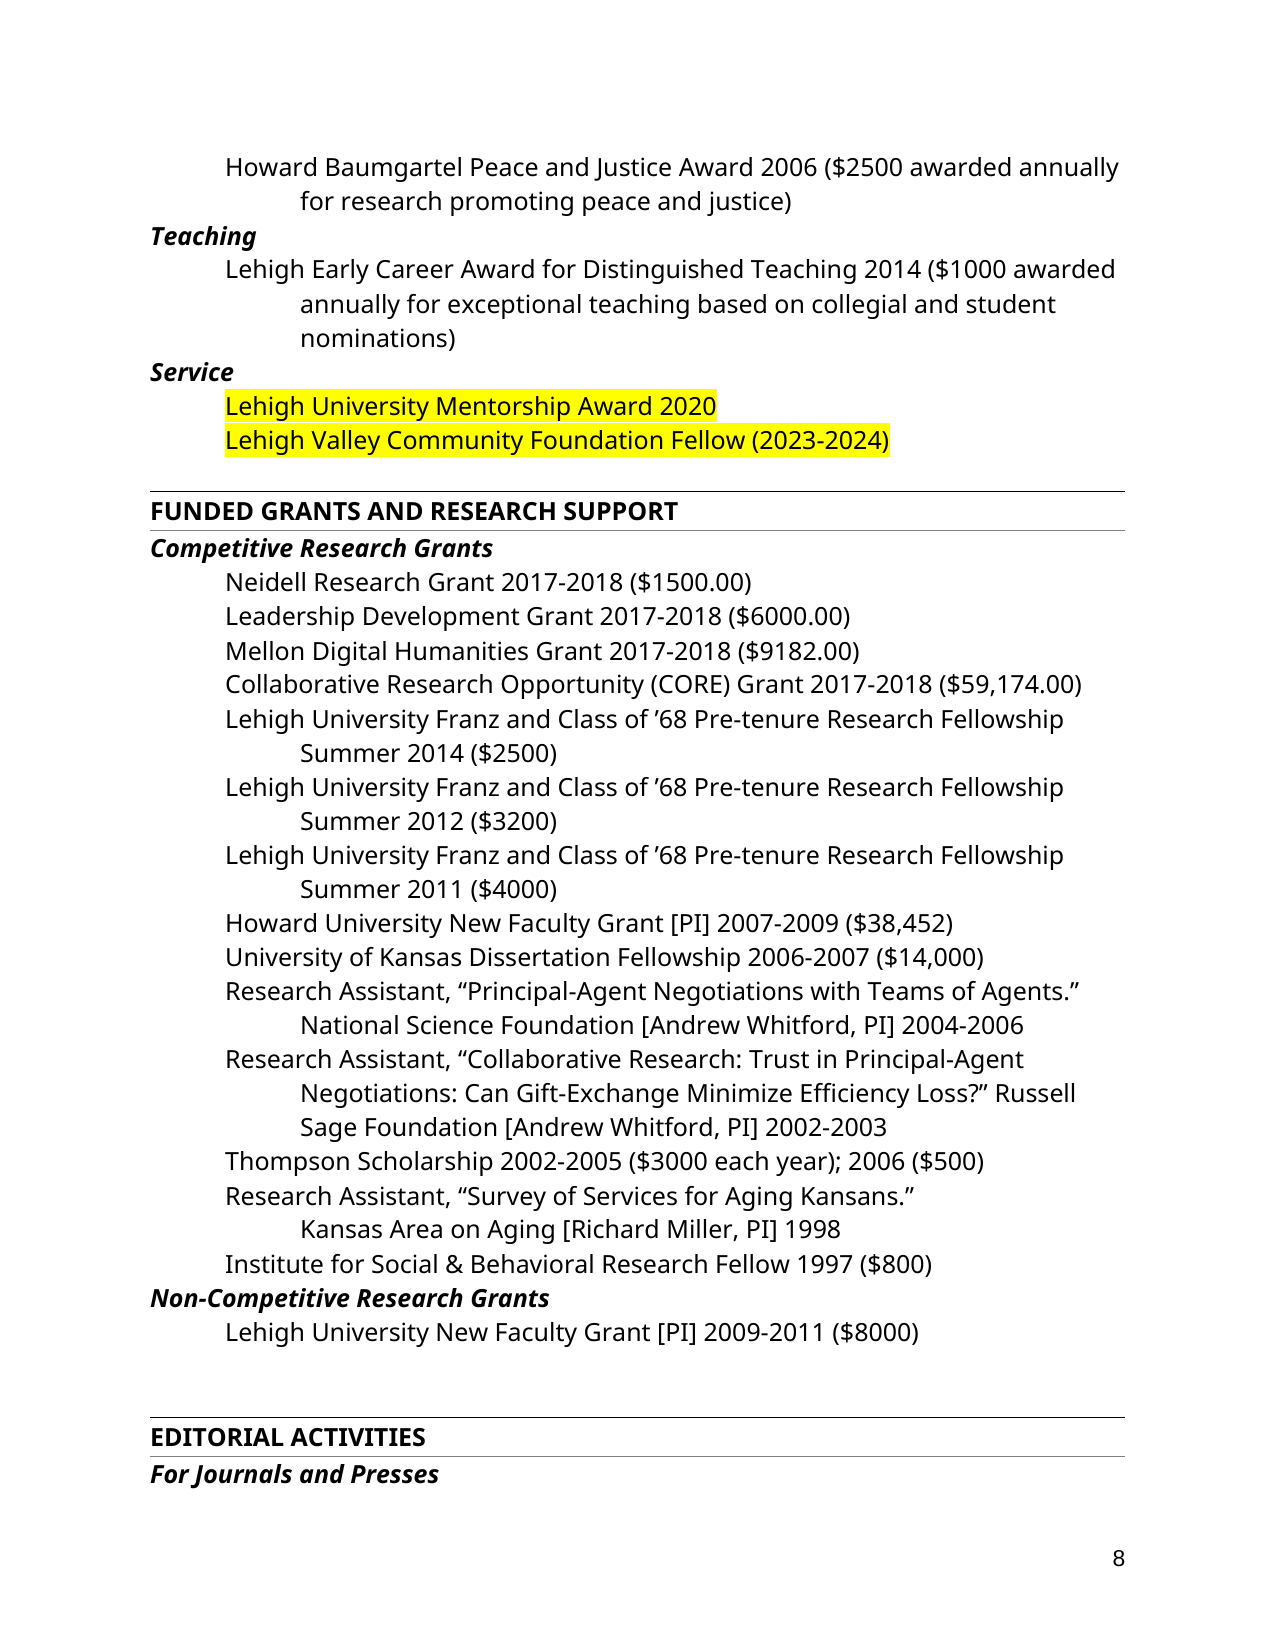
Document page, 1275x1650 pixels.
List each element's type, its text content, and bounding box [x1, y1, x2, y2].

text Negotiations: Can Gift-Exchange Minimize Efficiency Loss?” Russell Sage Foundation [Andrew Whitford, PI] 2002-2003 [300, 1076, 1125, 1144]
text FUNDED GRANTS AND RESEARCH SUPPORT [150, 492, 1125, 530]
text Kansas Area on Aging [Richard Miller, PI] 1998 [300, 1212, 1125, 1246]
text Neidell Research Grant 2017-2018 ($1500.00) [225, 565, 1125, 599]
text Lehigh University Franz and Class of ’68 Pre-tenure Research Fellowship Summer 2014 ($2500) [225, 701, 1125, 769]
text Howard University New Faculty Grant [PI] 2007-2009 ($38,452) [225, 906, 1125, 940]
text For Journals and Presses [150, 1457, 1125, 1491]
text Research Assistant, “Survey of Services for Aging Kansans.” [150, 1178, 1125, 1212]
text Howard Baumgartel Peace and Justice Award 2006 ($2500 awarded annually for research promoting peace and justice) [225, 150, 1125, 218]
text Research Assistant, “Collaborative Research: Trust in Principal-Agent [225, 1042, 1125, 1076]
text Lehigh Valley Community Foundation Fellow (2023-2024) [225, 422, 1125, 457]
text Collaborative Research Opportunity (CORE) Grant 2017-2018 ($59,174.00) [225, 667, 1125, 701]
text Research Assistant, “Principal-Agent Negotiations with Teams of Agents.” National Science Foundation [Andrew Whitford, PI] 2004-2006 [225, 974, 1125, 1042]
text Lehigh University Franz and Class of ’68 Pre-tenure Research Fellowship Summer 2011 ($4000) [225, 837, 1125, 906]
text Non-Competitive Research Grants [150, 1280, 1125, 1314]
text Lehigh University Mentorship Award 2020 [225, 388, 1125, 422]
text Competitive Research Grants [150, 531, 1125, 565]
text Lehigh University Franz and Class of ’68 Pre-tenure Research Fellowship Summer 2012 ($3200) [225, 769, 1125, 837]
text University of Kansas Dissertation Fellowship 2006-2007 ($14,000) [225, 940, 1125, 974]
text Thompson Scholarship 2002-2005 ($3000 each year); 2006 ($500) [150, 1144, 1125, 1178]
text Mellon Digital Humanities Grant 2017-2018 ($9182.00) [225, 633, 1125, 667]
text Leadership Development Grant 2017-2018 ($6000.00) [225, 599, 1125, 633]
text Institute for Social & Behavioral Research Fellow 1997 ($800) [150, 1246, 1125, 1280]
text EDITORIAL ACTIVITIES [150, 1418, 1125, 1456]
text Lehigh University New Faculty Grant [PI] 2009-2011 ($8000) [225, 1314, 1125, 1348]
text Teaching [150, 218, 1125, 252]
text Lehigh Early Career Award for Distinguished Teaching 2014 ($1000 awarded annually for exceptional teaching based on collegial and student nominations) [225, 252, 1125, 354]
text Service [150, 354, 1125, 388]
